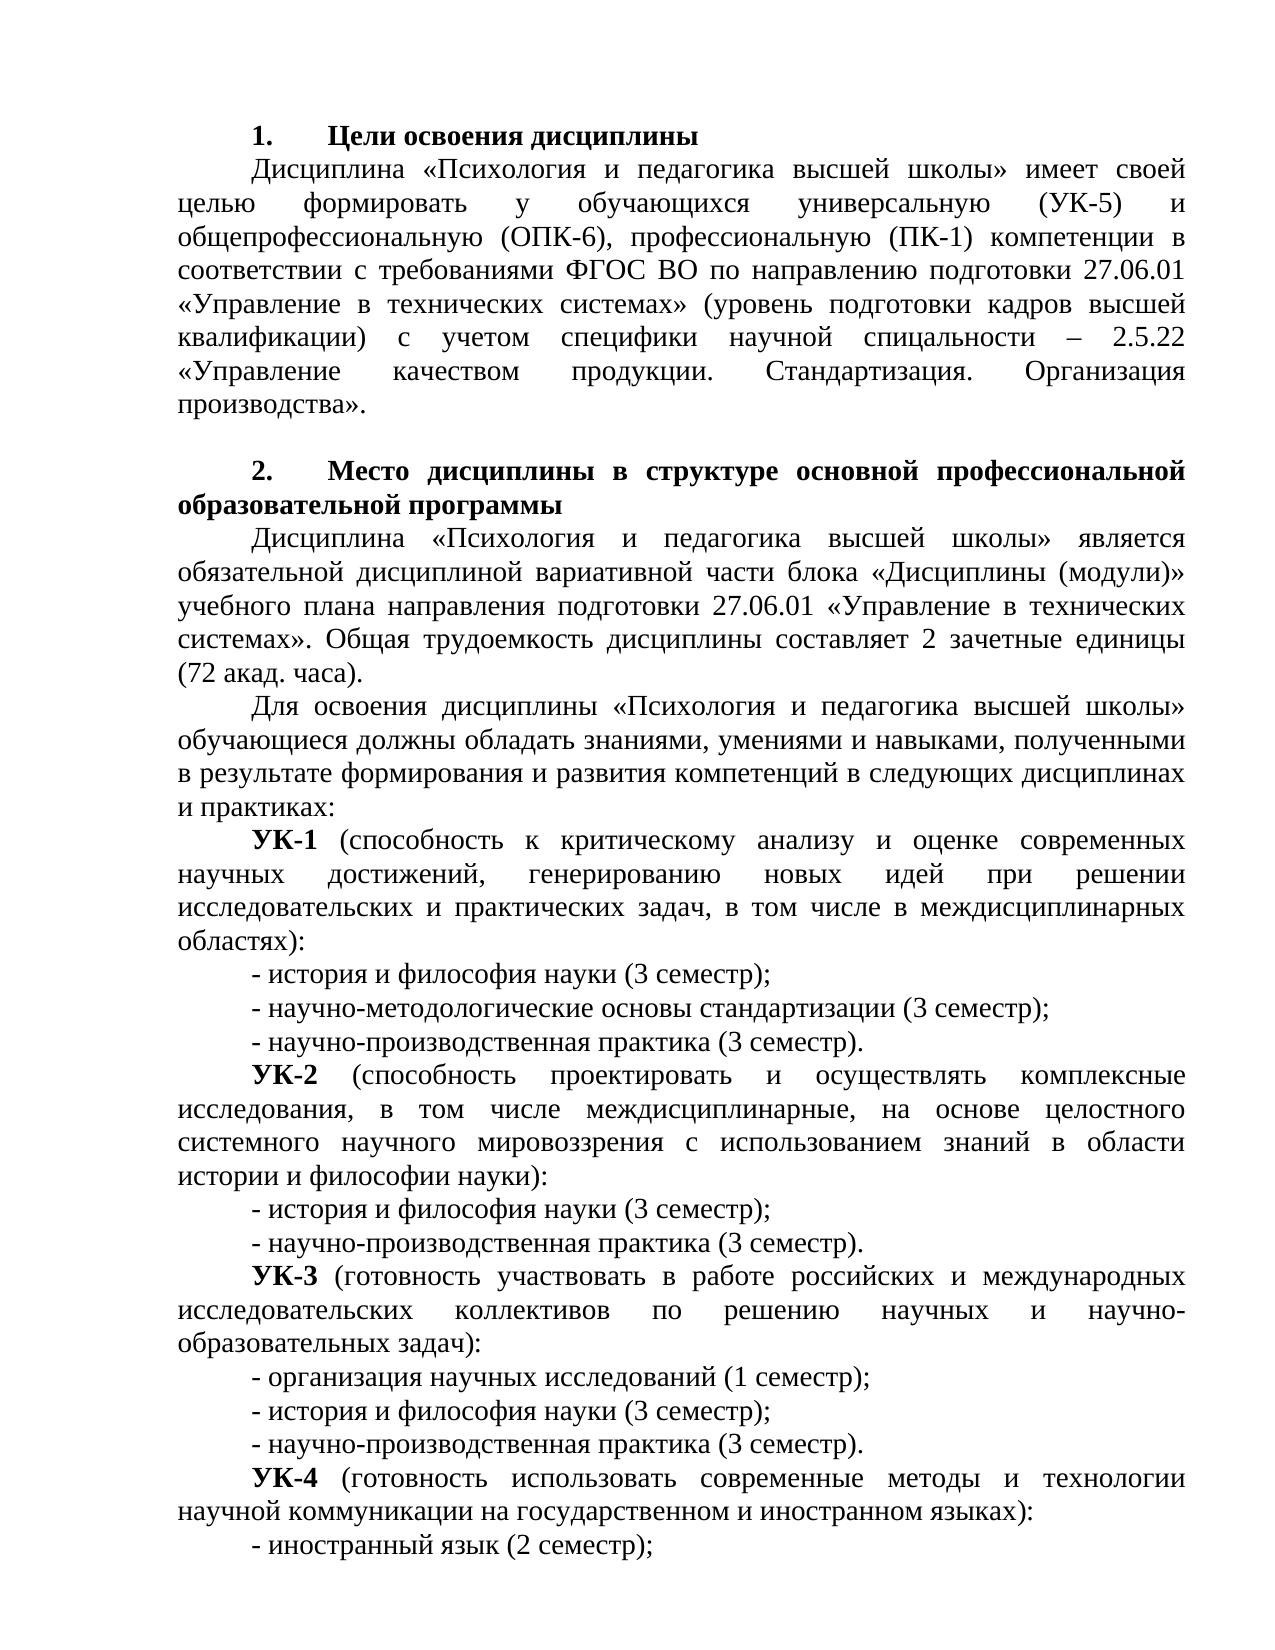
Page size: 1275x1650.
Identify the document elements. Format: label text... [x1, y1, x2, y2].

text - история и философия науки (3 семестр); [177, 957, 1186, 990]
list Цели освоения дисциплины [251, 118, 1186, 152]
text - научно-методологические основы стандартизации (3 семестр); [177, 990, 1186, 1024]
text - научно-производственная практика (3 семестр). [177, 1225, 1186, 1258]
text - организация научных исследований (1 семестр); [177, 1359, 1186, 1393]
list Место дисциплины в структуре основной профессиональной образовательной программы [177, 453, 1186, 521]
text Дисциплина «Психология и педагогика высшей школы» является обязательной дисциплиной вариативной части блока «Дисциплины (модули)» учебного плана направления подготовки 27.06.01 «Управление в технических системах». Общая трудоемкость дисциплины составляет 2 зачетные единицы (72 акад. часа). [177, 521, 1186, 688]
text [177, 1426, 1186, 1460]
text - история и философия науки (3 семестр); [177, 1393, 1186, 1426]
text УК-1 (способность к критическому анализу и оценке современных научных достижений, генерированию новых идей при решении исследовательских и практических задач, в том числе в междисциплинарных областях): [177, 822, 1186, 957]
text - научно-производственная практика (3 семестр). [177, 1024, 1186, 1057]
text УК-4 (готовность использовать современные методы и технологии научной коммуникации на государственном и иностранном языках): [177, 1460, 1186, 1527]
text - иностранный язык (2 семестр); [177, 1527, 1186, 1560]
text УК-3 (готовность участвовать в работе российских и международных исследовательских коллективов по решению научных и научно-образовательных задач): [177, 1258, 1186, 1359]
text - история и философия науки (3 семестр); [177, 1191, 1186, 1225]
text УК-2 (способность проектировать и осуществлять комплексные исследования, в том числе междисциплинарные, на основе целостного системного научного мировоззрения с использованием знаний в области истории и философии науки): [177, 1057, 1186, 1191]
text Дисциплина «Психология и педагогика высшей школы» имеет своей целью формировать у обучающихся универсальную (УК-5) и общепрофессиональную (ОПК-6), профессиональную (ПК-1) компетенции в соответствии с требованиями ФГОС ВО по направлению подготовки 27.06.01 «Управление в технических системах» (уровень подготовки кадров высшей квалификации) с учетом специфики научной спицальности – 2.5.22 «Управление качеством продукции. Стандартизация. Организация производства». [177, 152, 1186, 420]
text Для освоения дисциплины «Психология и педагогика высшей школы» обучающиеся должны обладать знаниями, умениями и навыками, полученными в результате формирования и развития компетенций в следующих дисциплинах и практиках: [177, 688, 1186, 822]
